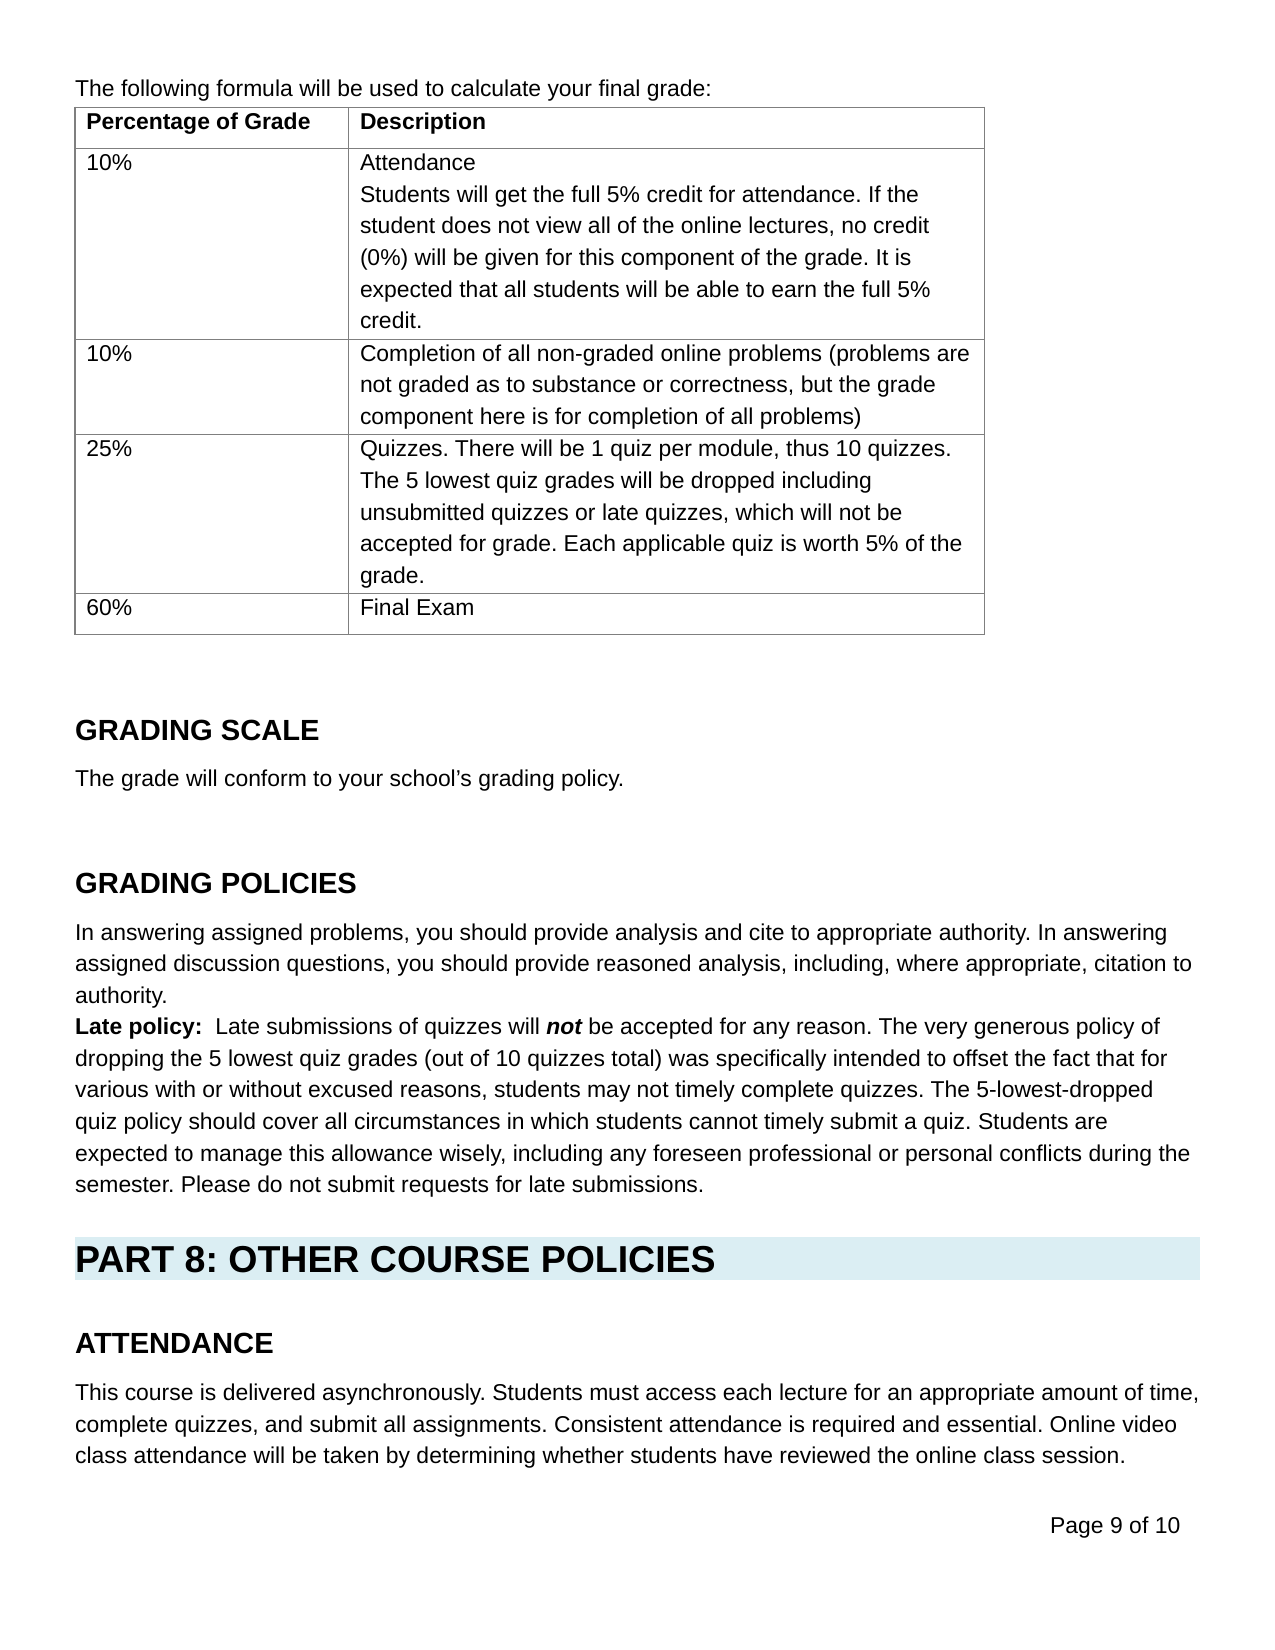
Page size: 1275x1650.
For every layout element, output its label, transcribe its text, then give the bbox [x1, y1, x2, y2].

subtitle PART 8: OTHER COURSE POLICIES [75, 1237, 1200, 1280]
subtitle ATTENDANCE [75, 1326, 1200, 1360]
text Late policy: Late submissions of quizzes will not be accepted for any reason. The very generous policy of dropping the 5 lowest quiz grades (out of 10 quizzes total) was specifically intended to offset the fact that for various with or without excused reasons, students may not timely complete quizzes. The 5-lowest-dropped quiz policy should cover all circumstances in which students cannot timely submit a quiz. Students are expected to manage this allowance wisely, including any foreseen professional or personal conflicts during the semester. Please do not submit requests for late submissions. [75, 1013, 1200, 1197]
text In answering assigned problems, you should provide analysis and cite to appropriate authority. In answering assigned discussion questions, you should provide reasoned analysis, including, where appropriate, citation to authority. [75, 919, 1200, 1008]
table_cell 10% [76, 340, 348, 434]
subtitle GRADING POLICIES [75, 866, 1200, 899]
table_cell 10% [76, 149, 348, 339]
table_header Description [349, 108, 984, 148]
subtitle GRADING SCALE [75, 672, 1200, 746]
text The following formula will be used to calculate your final grade: [75, 75, 1200, 101]
table_cell Final Exam [349, 594, 984, 634]
table_cell 25% [76, 435, 348, 593]
table_cell Completion of all non-graded online problems (problems are not graded as to substance or correctness, but the grade component here is for completion of all problems) [349, 340, 984, 434]
text The grade will conform to your school’s grading policy. [75, 765, 1200, 823]
table_cell 60% [76, 594, 348, 634]
table_cell Quizzes. There will be 1 quiz per module, thus 10 quizzes. The 5 lowest quiz grades will be dropped including unsubmitted quizzes or late quizzes, which will not be accepted for grade. Each applicable quiz is worth 5% of the grade. [349, 435, 984, 593]
table_cell Attendance Students will get the full 5% credit for attendance. If the student does not view all of the online lectures, no credit (0%) will be given for this component of the grade. It is expected that all students will be able to earn the full 5% credit. [349, 149, 984, 339]
text This course is delivered asynchronously. Students must access each lecture for an appropriate amount of time, complete quizzes, and submit all assignments. Consistent attendance is required and essential. Online video class attendance will be taken by determining whether students have reviewed the online class session. [75, 1379, 1200, 1468]
table_header Percentage of Grade [76, 108, 348, 148]
